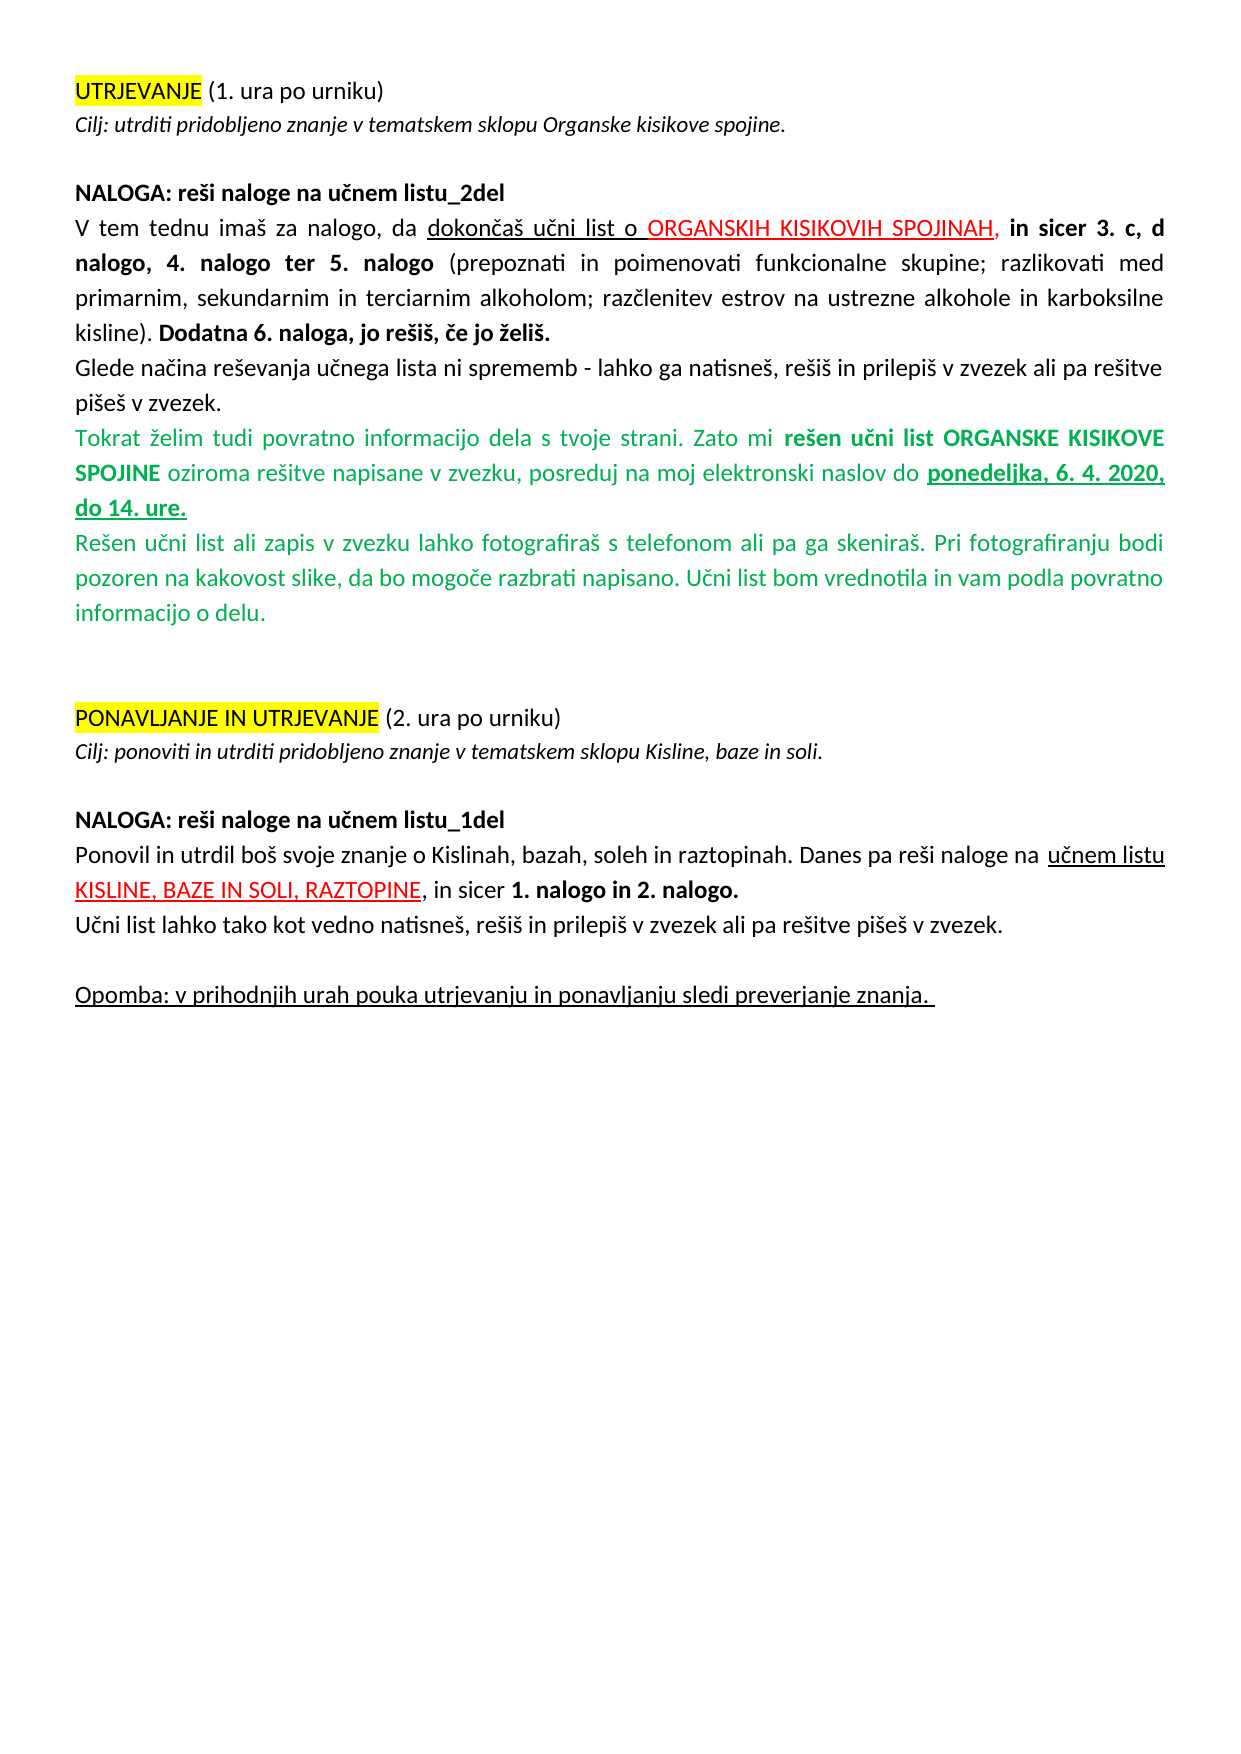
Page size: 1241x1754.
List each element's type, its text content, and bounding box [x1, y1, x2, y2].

text Glede načina reševanja učnega lista ni sprememb - lahko ga natisneš, rešiš in prilepiš v zvezek ali pa rešitve pišeš v zvezek. [75, 352, 1165, 418]
text Tokrat želim tudi povratno informacijo dela s tvoje strani. Zato mi rešen učni list ORGANSKE KISIKOVE SPOJINE oziroma rešitve napisane v zvezku, posreduj na moj elektronski naslov do ponedeljka, 6. 4. 2020, do 14. ure. [75, 422, 1165, 523]
text Ponovil in utrdil boš svoje znanje o Kislinah, bazah, soleh in raztopinah. Danes pa reši naloge na učnem listu KISLINE, BAZE IN SOLI, RAZTOPINE, in sicer 1. nalogo in 2. nalogo. [75, 839, 1165, 905]
text V tem tednu imaš za nalogo, da dokončaš učni list o ORGANSKIH KISIKOVIH SPOJINAH, in sicer 3. c, d nalogo, 4. nalogo ter 5. nalogo (prepoznati in poimenovati funkcionalne skupine; razlikovati med primarnim, sekundarnim in terciarnim alkoholom; razčlenitev estrov na ustrezne alkohole in karboksilne kisline). Dodatna 6. naloga, jo rešiš, če jo želiš. [75, 212, 1165, 348]
text UTRJEVANJE (1. ura po urniku) [202, 75, 1165, 106]
text NALOGA: reši naloge na učnem listu_2del [75, 177, 1165, 208]
text Cilj: ponoviti in utrditi pridobljeno znanje v tematskem sklopu Kisline, baze in soli. [75, 737, 1165, 765]
text PONAVLJANJE IN UTRJEVANJE (2. ura po urniku) [379, 702, 1165, 733]
text NALOGA: reši naloge na učnem listu_1del [75, 804, 1165, 835]
text Cilj: utrditi pridobljeno znanje v tematskem sklopu Organske kisikove spojine. [75, 110, 1165, 138]
text Opomba: v prihodnjih urah pouka utrjevanju in ponavljanju sledi preverjanje znanja. [75, 979, 1165, 1010]
text Rešen učni list ali zapis v zvezku lahko fotografiraš s telefonom ali pa ga skeniraš. Pri fotografiranju bodi pozoren na kakovost slike, da bo mogoče razbrati napisano. Učni list bom vrednotila in vam podla povratno informacijo o delu. [75, 527, 1165, 628]
text Učni list lahko tako kot vedno natisneš, rešiš in prilepiš v zvezek ali pa rešitve pišeš v zvezek. [75, 909, 1165, 940]
